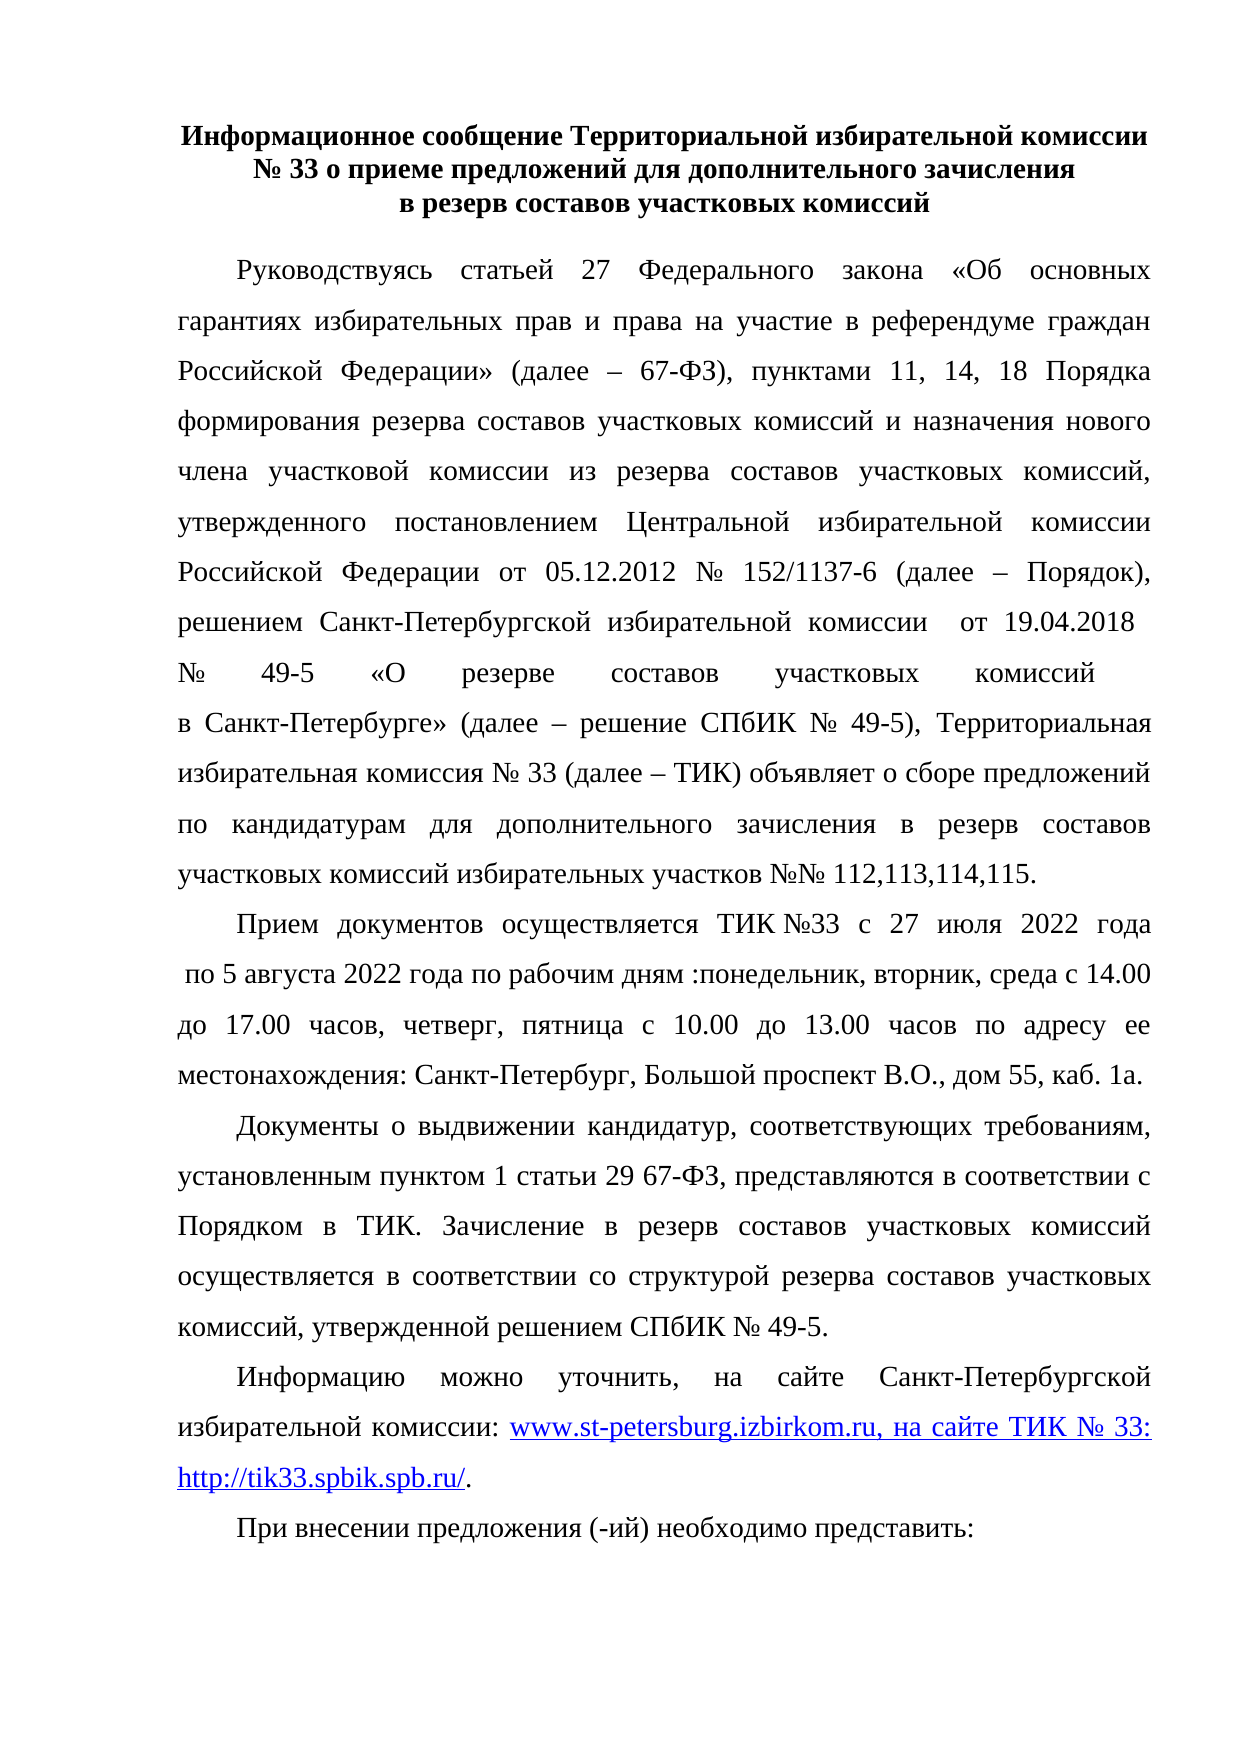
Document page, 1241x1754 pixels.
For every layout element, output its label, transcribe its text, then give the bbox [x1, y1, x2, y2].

text При внесении предложения (-ий) необходимо представить: [177, 1510, 1152, 1544]
text Прием документов осуществляется ТИК №33 с 27 июля 2022 года по 5 августа 2022 года по рабочим дням :понедельник, вторник, среда с 14.00 до 17.00 часов, четверг, пятница с 10.00 до 13.00 часов по адресу ее местонахождения: Санкт-Петербург, Большой проспект В.О., дом 55, каб. 1а. [177, 906, 1152, 1091]
text Информацию можно уточнить, на сайте Санкт-Петербургской избирательной комиссии: www.st-petersburg.izbirkom.ru, на сайте ТИК № 33: http://tik33.spbik.spb.ru/. [177, 1359, 1152, 1493]
text Документы о выдвижении кандидатур, соответствующих требованиям, установленным пунктом 1 статьи 29 67-ФЗ, представляются в соответствии с Порядком в ТИК. Зачисление в резерв составов участковых комиссий осуществляется в соответствии со структурой резерва составов участковых комиссий, утвержденной решением СПбИК № 49-5. [177, 1108, 1152, 1342]
text Информационное сообщение Территориальной избирательной комиссии № 33 о приеме предложений для дополнительного зачисления [177, 118, 1152, 185]
text в резерв составов участковых комиссий [177, 185, 1152, 219]
text Руководствуясь статьей 27 Федерального закона «Об основных гарантиях избирательных прав и права на участие в референдуме граждан Российской Федерации» (далее – 67-ФЗ), пунктами 11, 14, 18 Порядка формирования резерва составов участковых комиссий и назначения нового члена участковой комиссии из резерва составов участковых комиссий, утвержденного постановлением Центральной избирательной комиссии Российской Федерации от 05.12.2012 № 152/1137-6 (далее – Порядок), решением Санкт-Петербургской избирательной комиссии от 19.04.2018 № 49-5 «О резерве составов участковых комиссий в Санкт-Петербурге» (далее – решение СПбИК № 49-5), Территориальная избирательная комиссия № 33 (далее – ТИК) объявляет о сборе предложений по кандидатурам для дополнительного зачисления в резерв составов участковых комиссий избирательных участков №№ 112,113,114,115. [177, 252, 1152, 889]
